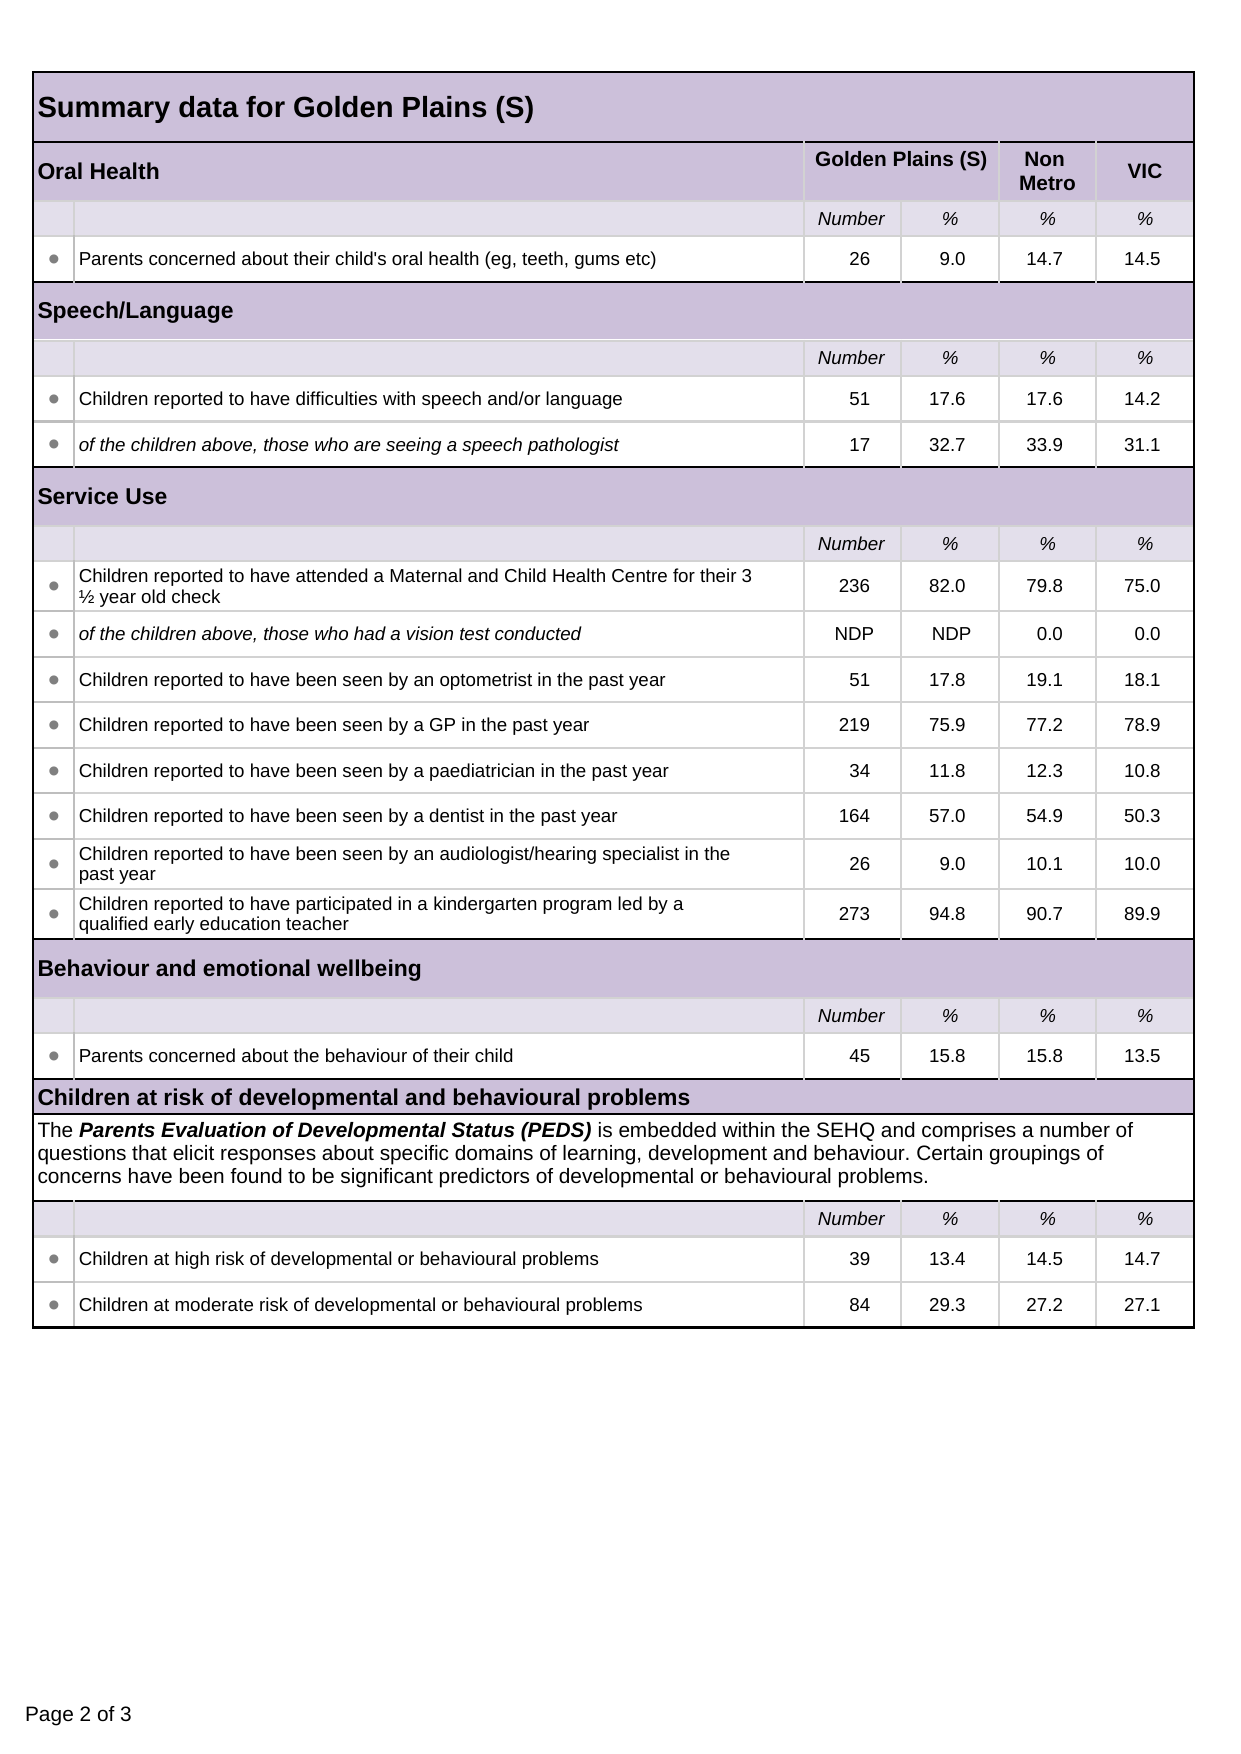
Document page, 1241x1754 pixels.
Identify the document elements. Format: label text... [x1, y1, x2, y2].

table_cell 14.5 [1097, 237, 1193, 281]
table_cell % [1000, 342, 1095, 375]
table_cell [75, 342, 803, 375]
table_cell Number [805, 342, 900, 375]
table_cell 84 [805, 1283, 900, 1326]
table_cell 50.3 [1097, 794, 1193, 838]
table_cell % [1097, 999, 1193, 1032]
table_cell • [34, 562, 73, 610]
table_cell [34, 202, 73, 235]
table_cell 17.6 [902, 377, 998, 420]
table_cell 273 [805, 890, 900, 938]
table_cell % [1097, 202, 1193, 235]
table_cell [75, 202, 803, 235]
table_cell 9.0 [902, 237, 998, 281]
table_cell Children reported to have been seen by an audiologist/hearing specialist in the past year [75, 840, 803, 888]
table_cell 18.1 [1097, 658, 1193, 701]
table_cell 19.1 [1000, 658, 1095, 701]
table_cell % [902, 202, 998, 235]
table_cell Children reported to have difficulties with speech and/or language [75, 377, 803, 420]
table_cell % [1000, 999, 1095, 1032]
table_cell Children at moderate risk of developmental or behavioural problems [75, 1283, 803, 1326]
table_cell [75, 999, 803, 1032]
table_cell 13.4 [902, 1238, 998, 1281]
table_cell • [34, 749, 73, 792]
table_cell 15.8 [1000, 1034, 1095, 1078]
table_cell 26 [805, 840, 900, 888]
table_cell 14.7 [1000, 237, 1095, 281]
table_cell [34, 1202, 73, 1235]
table_cell % [1097, 342, 1193, 375]
table_cell 89.9 [1097, 890, 1193, 938]
table_cell 51 [805, 658, 900, 701]
table_cell 51 [805, 377, 900, 420]
table_cell 13.5 [1097, 1034, 1193, 1078]
table_cell % [902, 1202, 998, 1235]
table_cell NDP [805, 612, 900, 656]
table_cell • [34, 423, 73, 466]
table_cell % [1097, 1202, 1193, 1235]
table_cell Children reported to have been seen by a dentist in the past year [75, 794, 803, 838]
table_cell 31.1 [1097, 423, 1193, 466]
table_cell 10.0 [1097, 840, 1193, 888]
table_cell 0.0 [1000, 612, 1095, 656]
table_cell 9.0 [902, 840, 998, 888]
table_cell [34, 342, 73, 375]
table_cell [75, 527, 803, 560]
table_cell Oral Health [34, 143, 803, 200]
table_cell Parents concerned about the behaviour of their child [75, 1034, 803, 1078]
table_cell 27.1 [1097, 1283, 1193, 1326]
table_cell 11.8 [902, 749, 998, 792]
table_cell 94.8 [902, 890, 998, 938]
table_cell 236 [805, 562, 900, 610]
table_cell 15.8 [902, 1034, 998, 1078]
table_cell 164 [805, 794, 900, 838]
table_cell Number [805, 527, 900, 560]
table_cell Children reported to have been seen by a paediatrician in the past year [75, 749, 803, 792]
table_cell Children reported to have participated in a kindergarten program led by a qualified early education teacher [75, 890, 803, 938]
table_cell Children reported to have attended a Maternal and Child Health Centre for their 3 ½ year old check [75, 562, 803, 610]
table_cell % [902, 999, 998, 1032]
table_cell • [34, 612, 73, 656]
table_header Summary data for Golden Plains (S) [34, 73, 1193, 141]
table_cell Number [805, 1202, 900, 1235]
table_cell • [34, 658, 73, 701]
table_cell • [34, 1238, 73, 1281]
table_cell Children at high risk of developmental or behavioural problems [75, 1238, 803, 1281]
table_cell % [1000, 202, 1095, 235]
table_cell 82.0 [902, 562, 998, 610]
table_cell 0.0 [1097, 612, 1193, 656]
table_cell Parents concerned about their child's oral health (eg, teeth, gums etc) [75, 237, 803, 281]
table_cell NDP [902, 612, 998, 656]
table_cell % [902, 527, 998, 560]
table_cell Speech/Language [34, 283, 1193, 339]
table_cell 17.6 [1000, 377, 1095, 420]
table_cell 14.5 [1000, 1238, 1095, 1281]
table_cell 75.0 [1097, 562, 1193, 610]
table_cell 33.9 [1000, 423, 1095, 466]
table_cell Children at risk of developmental and behavioural problems [34, 1080, 1193, 1113]
table_cell 17 [805, 423, 900, 466]
table_cell 77.2 [1000, 703, 1095, 747]
table_cell Non Metro [1000, 143, 1095, 200]
table_cell Golden Plains (S) [805, 143, 998, 200]
table_cell 39 [805, 1238, 900, 1281]
table_cell Number [805, 202, 900, 235]
table_cell 32.7 [902, 423, 998, 466]
table_cell 26 [805, 237, 900, 281]
table_cell 57.0 [902, 794, 998, 838]
table_cell 14.7 [1097, 1238, 1193, 1281]
table_cell [75, 1202, 803, 1235]
table_cell % [1000, 1202, 1095, 1235]
table_cell • [34, 1034, 73, 1078]
table_cell % [1000, 527, 1095, 560]
table_cell 34 [805, 749, 900, 792]
table_cell VIC [1097, 143, 1193, 200]
table_cell 14.2 [1097, 377, 1193, 420]
table_cell % [902, 342, 998, 375]
table_cell Service Use [34, 468, 1193, 525]
table_cell 78.9 [1097, 703, 1193, 747]
table_cell 29.3 [902, 1283, 998, 1326]
table_cell • [34, 703, 73, 747]
table_cell 79.8 [1000, 562, 1095, 610]
table_cell 17.8 [902, 658, 998, 701]
table_cell • [34, 237, 73, 281]
table_cell • [34, 840, 73, 888]
table_cell Behaviour and emotional wellbeing [34, 940, 1193, 997]
table_cell 75.9 [902, 703, 998, 747]
table_cell • [34, 794, 73, 838]
table_cell of the children above, those who had a vision test conducted [75, 612, 803, 656]
table_cell • [34, 377, 73, 420]
table_cell % [1097, 527, 1193, 560]
table_cell • [34, 890, 73, 938]
table_cell Number [805, 999, 900, 1032]
table_cell 219 [805, 703, 900, 747]
table_cell 27.2 [1000, 1283, 1095, 1326]
table_cell [34, 999, 73, 1032]
table_cell Children reported to have been seen by an optometrist in the past year [75, 658, 803, 701]
table_cell 10.1 [1000, 840, 1095, 888]
table_cell The Parents Evaluation of Developmental Status (PEDS) is embedded within the SEHQ and comprises a number of questions that elicit responses about specific domains of learning, development and behaviour. Certain groupings of concerns have been found to be significant predictors of developmental or behavioural problems. [34, 1115, 1193, 1200]
table_cell of the children above, those who are seeing a speech pathologist [75, 423, 803, 466]
table_cell Children reported to have been seen by a GP in the past year [75, 703, 803, 747]
table_cell 12.3 [1000, 749, 1095, 792]
table_cell • [34, 1283, 73, 1326]
table_cell 10.8 [1097, 749, 1193, 792]
table_cell 45 [805, 1034, 900, 1078]
table_cell [34, 527, 73, 560]
table_cell 90.7 [1000, 890, 1095, 938]
table_cell 54.9 [1000, 794, 1095, 838]
